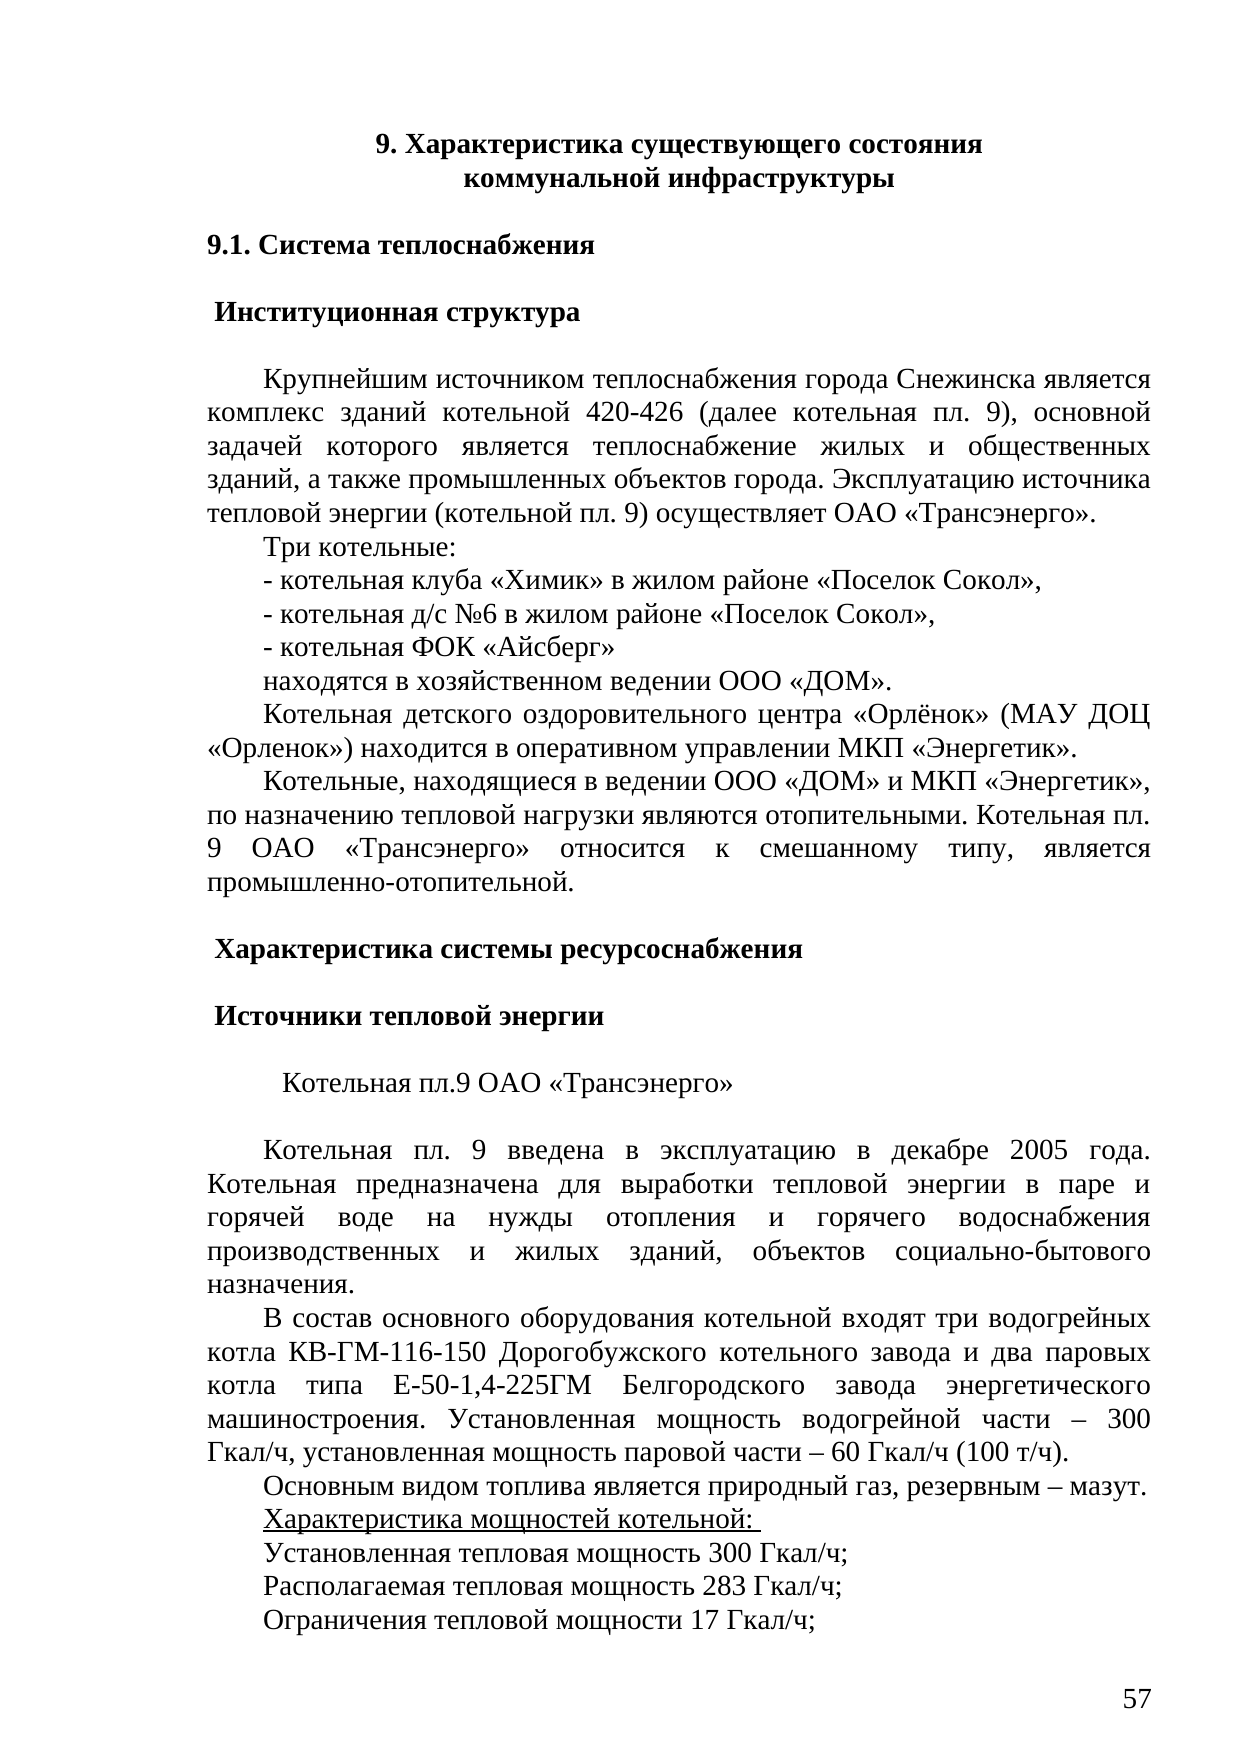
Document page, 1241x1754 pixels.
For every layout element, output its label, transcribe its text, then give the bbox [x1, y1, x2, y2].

text - котельная д/с №6 в жилом районе «Поселок Сокол», [207, 596, 1152, 629]
text 9.1. Система теплоснабжения [207, 227, 1152, 260]
text Основным видом топлива является природный газ, резервным – мазут. [207, 1468, 1152, 1501]
text Котельная детского оздоровительного центра «Орлёнок» (МАУ ДОЦ «Орленок») находится в оперативном управлении МКП «Энергетик». [207, 696, 1152, 763]
text Котельные, находящиеся в ведении ООО «ДОМ» и МКП «Энергетик», по назначению тепловой нагрузки являются отопительными. Котельная пл. 9 ОАО «Трансэнерго» относится к смешанному типу, является промышленно-отопительной. [207, 763, 1152, 898]
text находятся в хозяйственном ведении ООО «ДОМ». [207, 663, 1152, 696]
text Характеристика системы ресурсоснабжения [207, 931, 1152, 965]
text коммунальной инфраструктуры [207, 160, 1152, 193]
text Три котельные: [207, 529, 1152, 562]
text В состав основного оборудования котельной входят три водогрейных котла КВ-ГМ-116-150 Дорогобужского котельного завода и два паровых котла типа Е-50-1,4-225ГМ Белгородского завода энергетического машиностроения. Установленная мощность водогрейной части – 300 Гкал/ч, установленная мощность паровой части – 60 Гкал/ч (100 т/ч). [207, 1300, 1152, 1468]
text Котельная пл.9 ОАО «Трансэнерго» [207, 1065, 1152, 1099]
text Характеристика мощностей котельной: [207, 1501, 1152, 1535]
text Крупнейшим источником теплоснабжения города Снежинска является комплекс зданий котельной 420-426 (далее котельная пл. 9), основной задачей которого является теплоснабжение жилых и общественных зданий, а также промышленных объектов города. Эксплуатацию источника тепловой энергии (котельной пл. 9) осуществляет ОАО «Трансэнерго». [207, 361, 1152, 529]
text Котельная пл. 9 введена в эксплуатацию в декабре 2005 года. Котельная предназначена для выработки тепловой энергии в паре и горячей воде на нужды отопления и горячего водоснабжения производственных и жилых зданий, объектов социально-бытового назначения. [207, 1132, 1152, 1300]
text 9. Характеристика существующего состояния [207, 126, 1152, 160]
text - котельная ФОК «Айсберг» [207, 629, 1152, 663]
text Установленная тепловая мощность 300 Гкал/ч; [207, 1535, 1152, 1568]
text Институционная структура [207, 294, 1152, 327]
text Ограничения тепловой мощности 17 Гкал/ч; [207, 1602, 1152, 1636]
text Источники тепловой энергии [207, 998, 1152, 1032]
text Располагаемая тепловая мощность 283 Гкал/ч; [207, 1568, 1152, 1602]
text - котельная клуба «Химик» в жилом районе «Поселок Сокол», [207, 562, 1152, 596]
